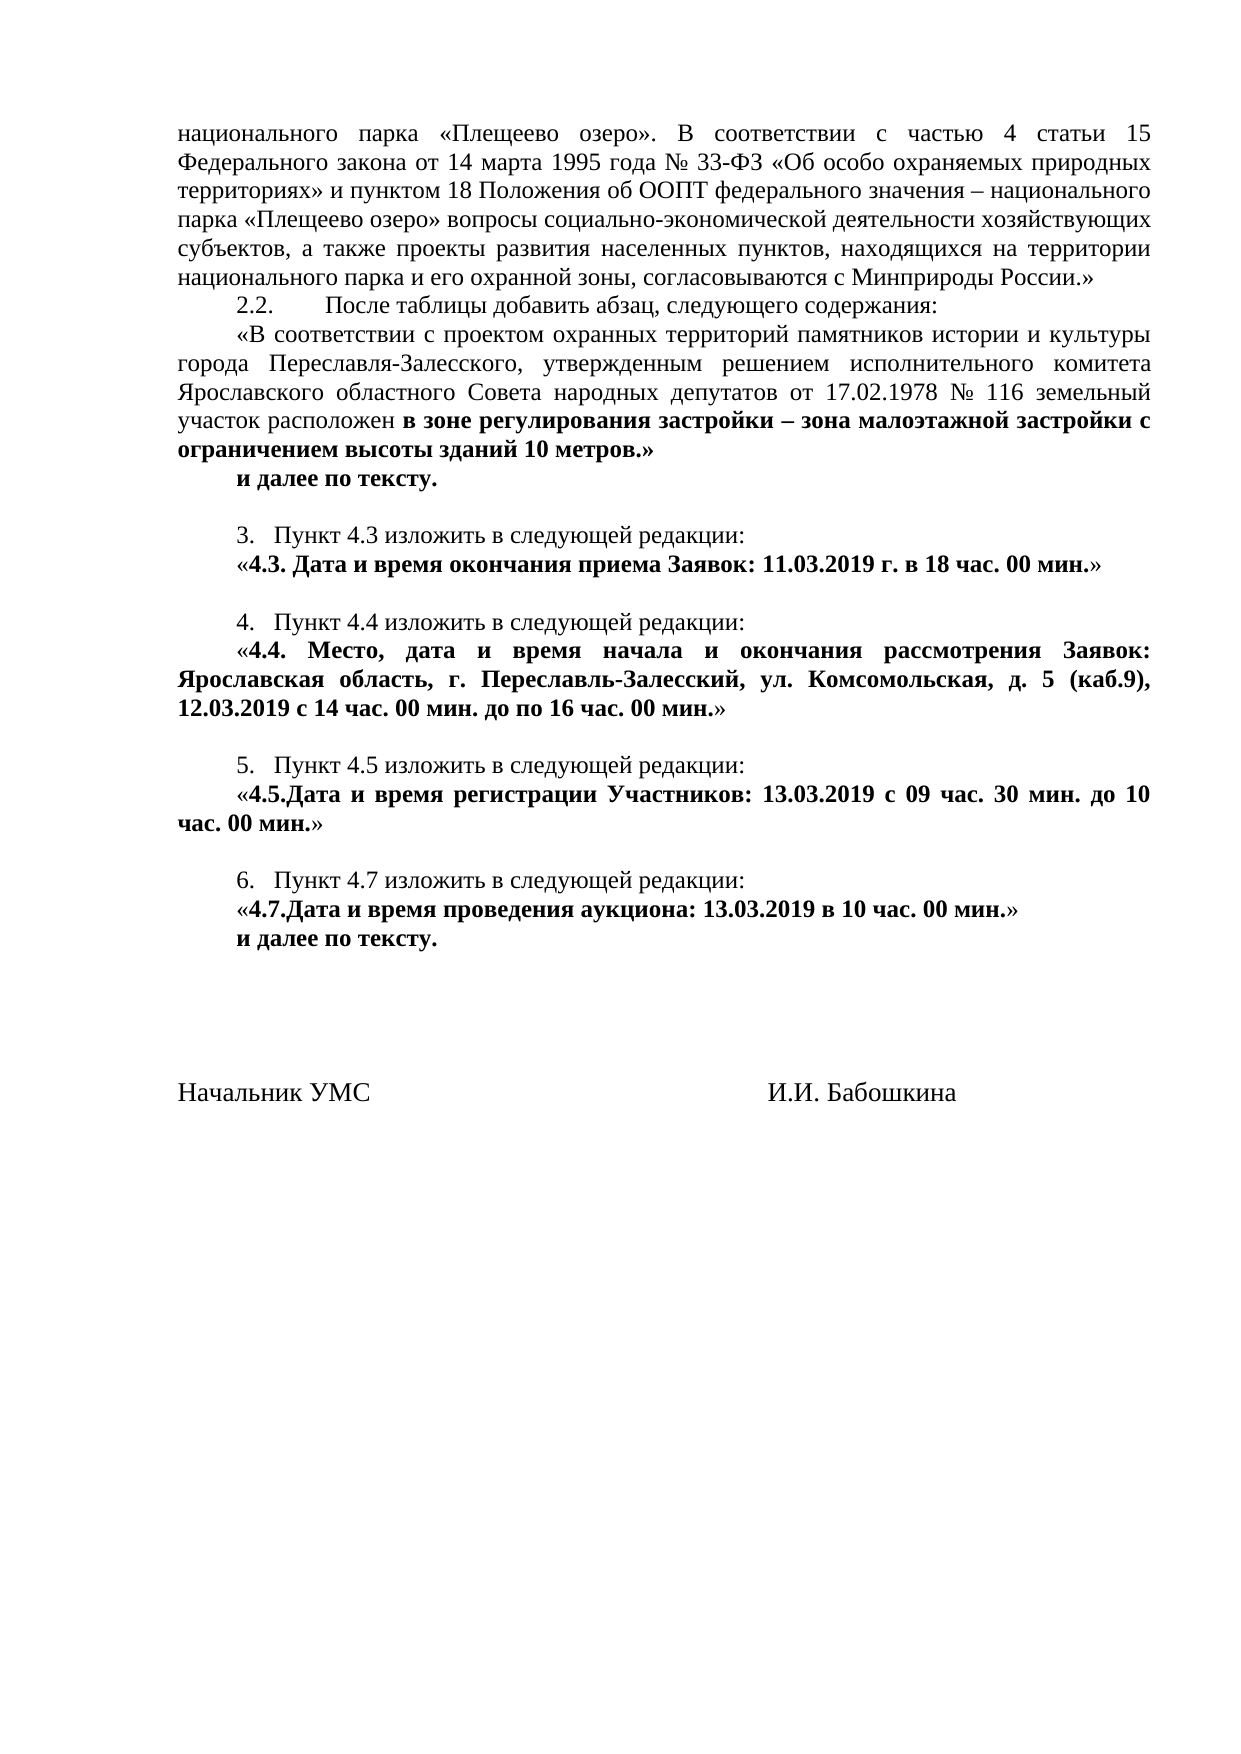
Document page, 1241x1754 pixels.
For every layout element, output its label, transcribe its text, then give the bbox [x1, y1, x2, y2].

text «4.4. Место, дата и время начала и окончания рассмотрения Заявок: Ярославская область, г. Переславль-Залесский, ул. Комсомольская, д. 5 (каб.9), 12.03.2019 с 14 час. 00 мин. до по 16 час. 00 мин.» [177, 636, 1152, 722]
text и далее по тексту. [177, 923, 1152, 952]
text «4.3. Дата и время окончания приема Заявок: 11.03.2019 г. в 18 час. 00 мин.» [177, 549, 1152, 578]
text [177, 118, 1152, 291]
list Пункт 4.4 изложить в следующей редакции: [236, 607, 1152, 636]
text Начальник УМС И.И. Бабошкина [177, 1076, 1152, 1108]
list Пункт 4.7 изложить в следующей редакции: [236, 866, 1152, 894]
text «В соответствии с проектом охранных территорий памятников истории и культуры города Переславля-Залесского, утвержденным решением исполнительного комитета Ярославского областного Совета народных депутатов от 17.02.1978 № 116 земельный участок расположен в зоне регулирования застройки – зона малоэтажной застройки с ограничением высоты зданий 10 метров.» [177, 319, 1152, 463]
text «4.7.Дата и время проведения аукциона: 13.03.2019 в 10 час. 00 мин.» [177, 894, 1152, 923]
text «4.5.Дата и время регистрации Участников: 13.03.2019 с 09 час. 30 мин. до 10 час. 00 мин.» [177, 779, 1152, 837]
text и далее по тексту. [177, 463, 1152, 492]
list Пункт 4.3 изложить в следующей редакции: [236, 521, 1152, 549]
list После таблицы добавить абзац, следующего содержания: [177, 291, 1152, 319]
list Пункт 4.5 изложить в следующей редакции: [236, 751, 1152, 779]
